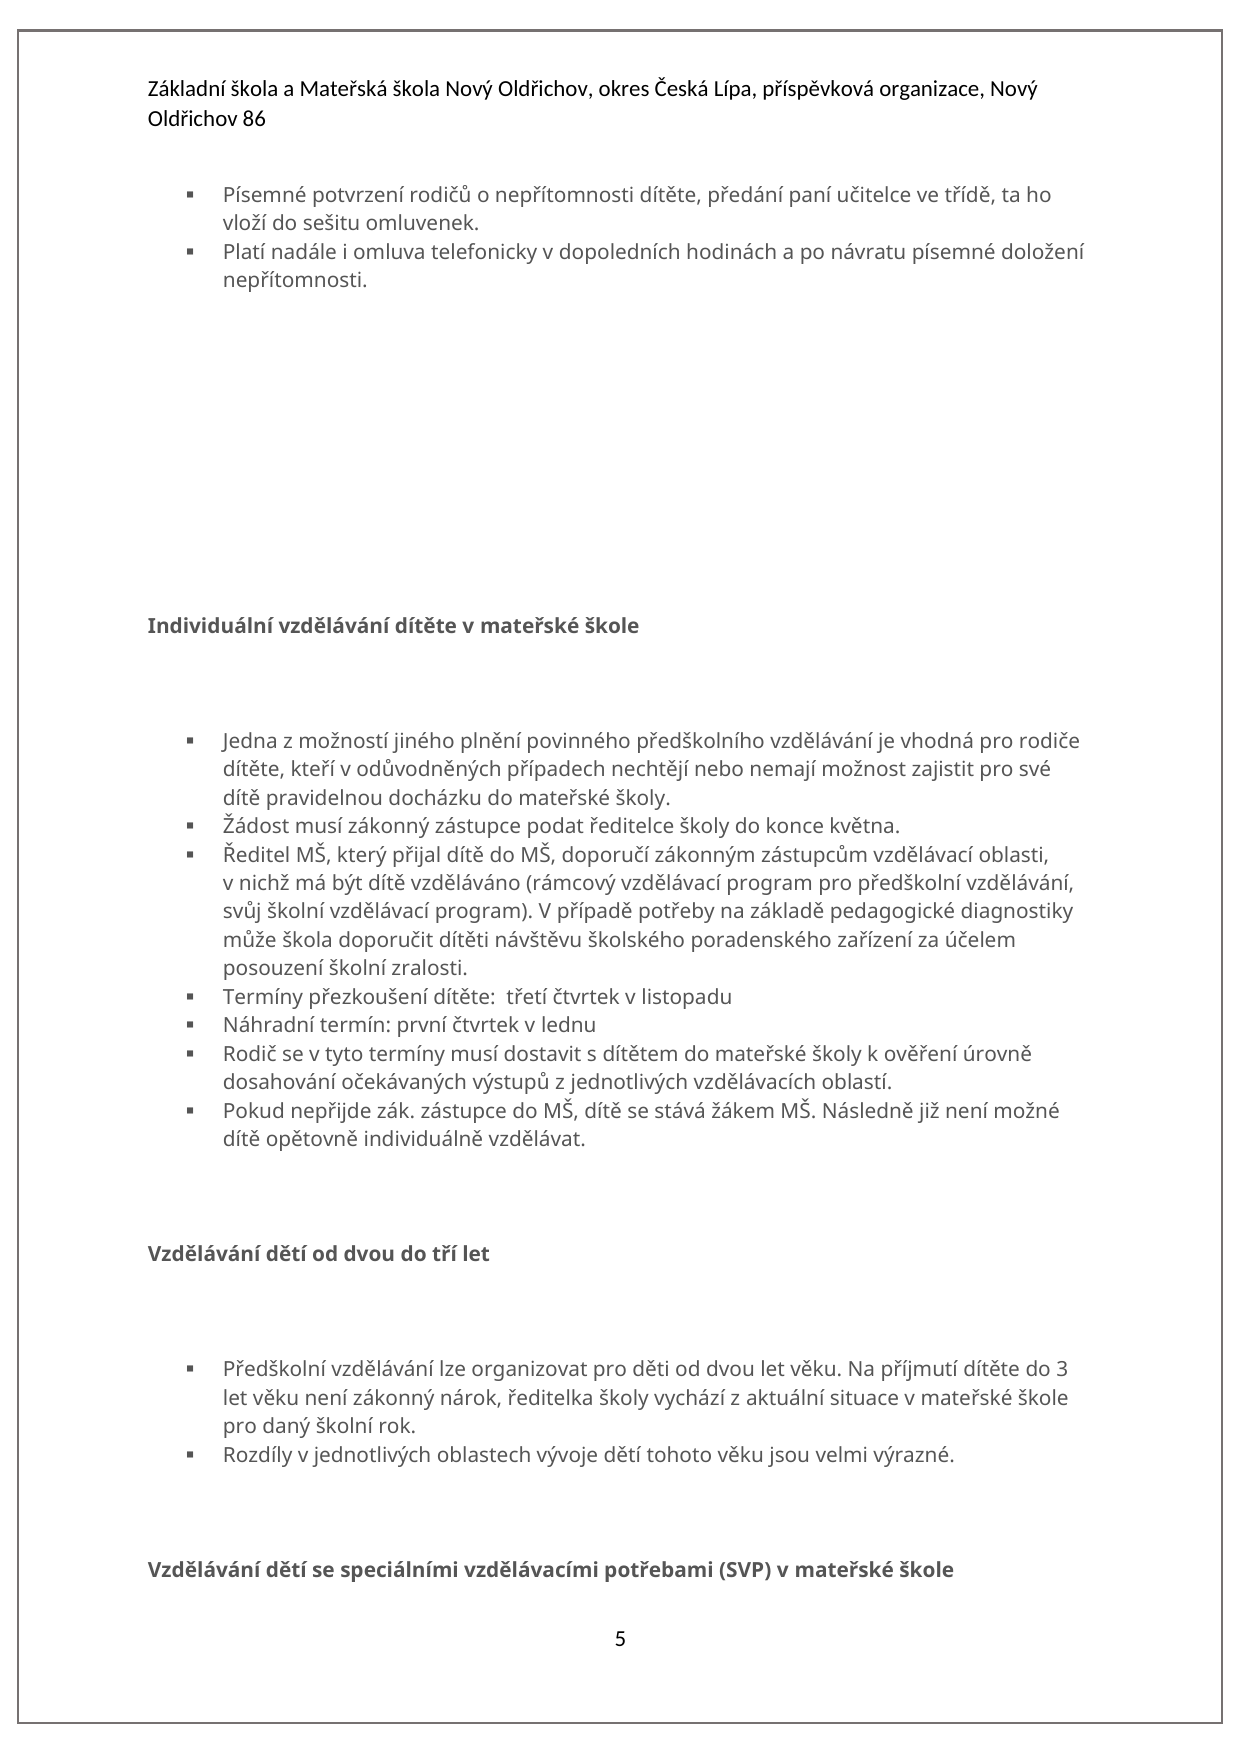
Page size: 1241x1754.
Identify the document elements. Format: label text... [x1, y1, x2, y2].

list Předškolní vzdělávání lze organizovat pro děti od dvou let věku. Na příjmutí dítěte do 3 let věku není zákonný nárok, ředitelka školy vychází z aktuální situace v mateřské škole pro daný školní rok. [185, 1354, 1093, 1440]
text Vzdělávání dětí od dvou do tří let [148, 1239, 1093, 1268]
list Náhradní termín: první čtvrtek v lednu [185, 1010, 1093, 1039]
list Rodič se v tyto termíny musí dostavit s dítětem do mateřské školy k ověření úrovně dosahování očekávaných výstupů z jednotlivých vzdělávacích oblastí. [185, 1039, 1093, 1096]
list Písemné potvrzení rodičů o nepřítomnosti dítěte, předání paní učitelce ve třídě, ta ho vloží do sešitu omluvenek. [185, 180, 1093, 237]
text Individuální vzdělávání dítěte v mateřské škole [148, 611, 1093, 639]
text Vzdělávání dětí se speciálními vzdělávacími potřebami (SVP) v mateřské škole [148, 1555, 1093, 1583]
list Pokud nepřijde zák. zástupce do MŠ, dítě se stává žákem MŠ. Následně již není možné dítě opětovně individuálně vzdělávat. [185, 1096, 1093, 1153]
list Platí nadále i omluva telefonicky v dopoledních hodinách a po návratu písemné doložení nepřítomnosti. [185, 237, 1093, 294]
list Jedna z možností jiného plnění povinného předškolního vzdělávání je vhodná pro rodiče dítěte, kteří v odůvodněných případech nechtějí nebo nemají možnost zajistit pro své dítě pravidelnou docházku do mateřské školy. [185, 726, 1093, 811]
list Termíny přezkoušení dítěte: třetí čtvrtek v listopadu [185, 982, 1093, 1010]
list Žádost musí zákonný zástupce podat ředitelce školy do konce května. [185, 811, 1093, 840]
list Ředitel MŠ, který přijal dítě do MŠ, doporučí zákonným zástupcům vzdělávací oblasti, v nichž má být dítě vzděláváno (rámcový vzdělávací program pro předškolní vzdělávání, svůj školní vzdělávací program). V případě potřeby na základě pedagogické diagnostiky může škola doporučit dítěti návštěvu školského poradenského zařízení za účelem posouzení školní zralosti. [185, 840, 1093, 982]
list Rozdíly v jednotlivých oblastech vývoje dětí tohoto věku jsou velmi výrazné. [185, 1440, 1093, 1468]
